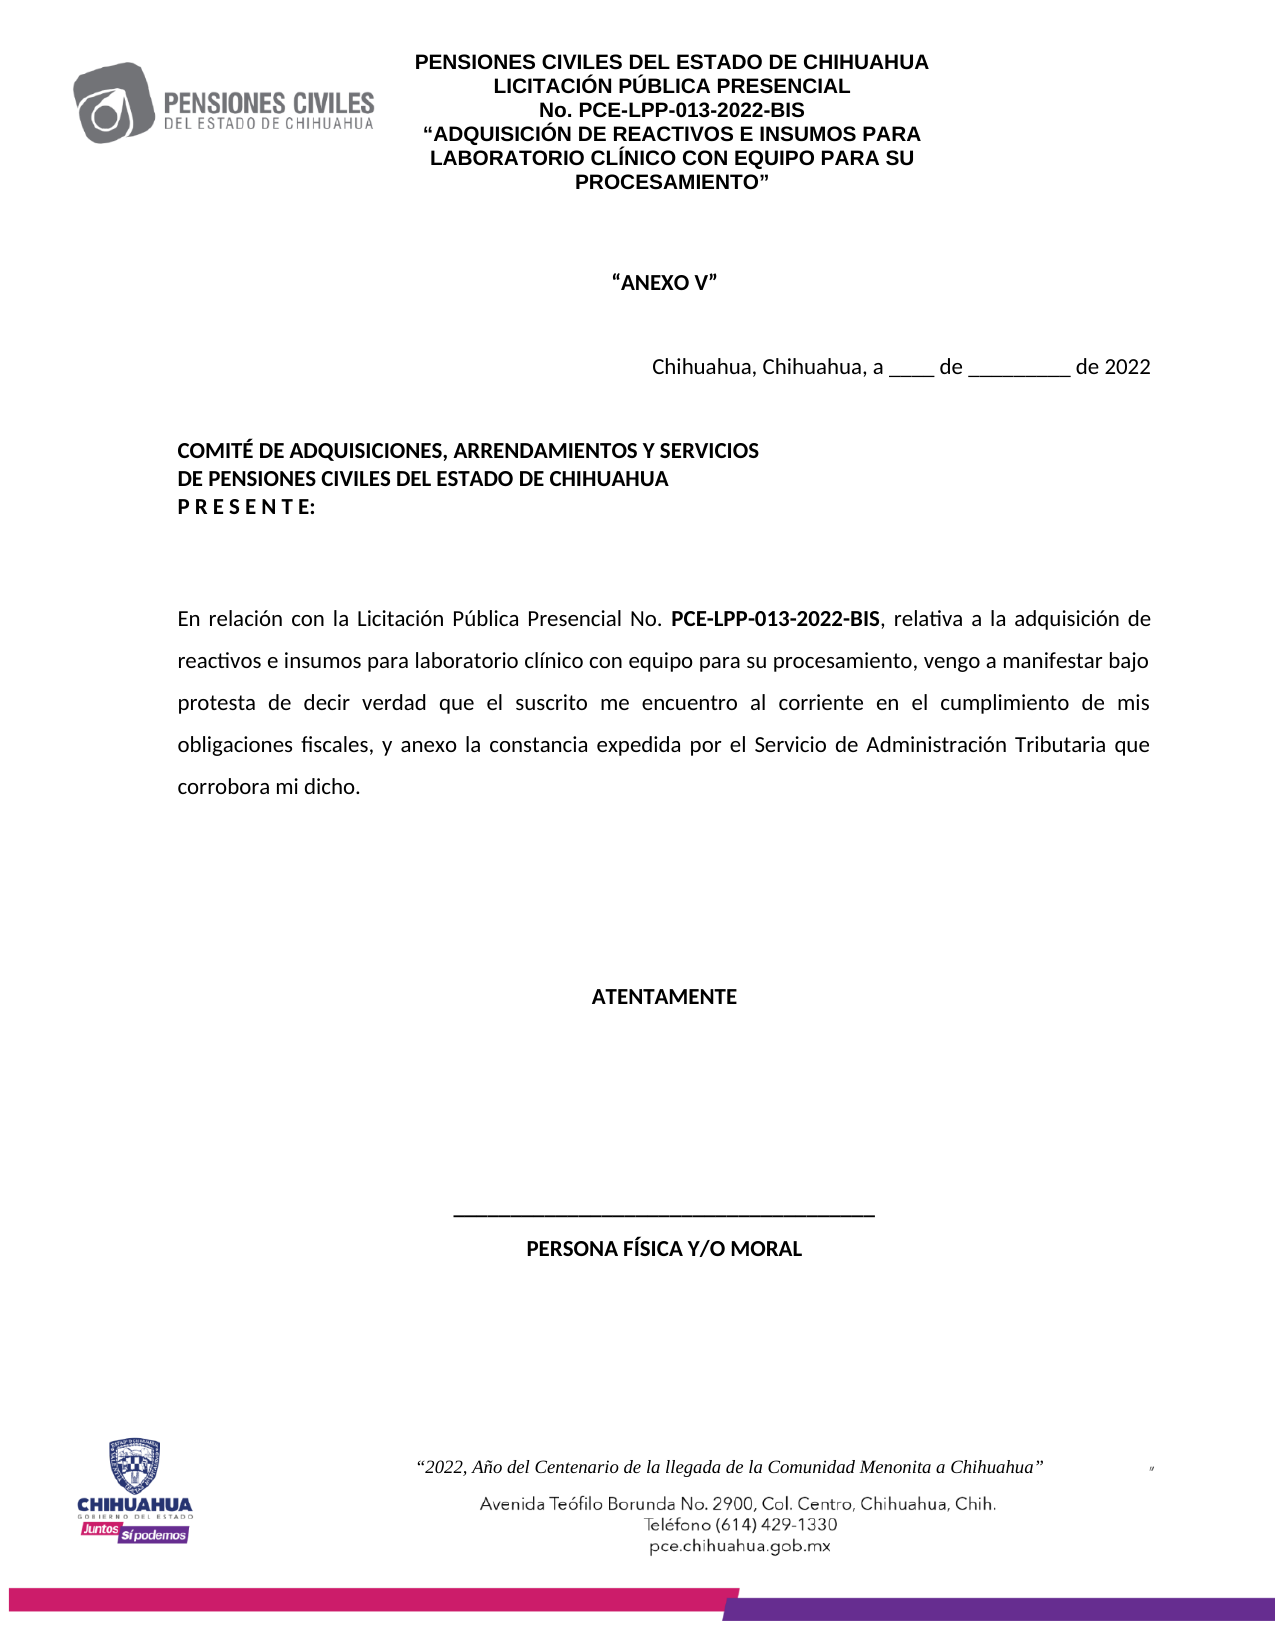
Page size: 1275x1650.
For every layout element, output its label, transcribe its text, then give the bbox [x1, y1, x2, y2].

text En relación con la Licitación Pública Presencial No. PCE-LPP-013-2022-BIS, relativa a la adquisición de reactivos e insumos para laboratorio clínico con equipo para su procesamiento, vengo a manifestar bajo protesta de decir verdad que el suscrito me encuentro al corriente en el cumplimiento de mis obligaciones fiscales, y anexo la constancia expedida por el Servicio de Administración Tributaria que corrobora mi dicho. [177, 604, 1152, 801]
text DE PENSIONES CIVILES DEL ESTADO DE CHIHUAHUA [177, 464, 1152, 492]
text PERSONA FÍSICA Y/O MORAL [177, 1234, 1152, 1262]
text P R E S E N T E: [177, 492, 1152, 521]
text Chihuahua, Chihuahua, a ____ de _________ de 2022 [177, 352, 1152, 380]
text “ANEXO V” [177, 268, 1152, 296]
text ATENTAMENTE [177, 982, 1152, 1010]
text _____________________________________ [177, 1192, 1152, 1220]
picture [8, 12, 1275, 1650]
text COMITÉ DE ADQUISICIONES, ARRENDAMIENTOS Y SERVICIOS [177, 436, 1152, 464]
